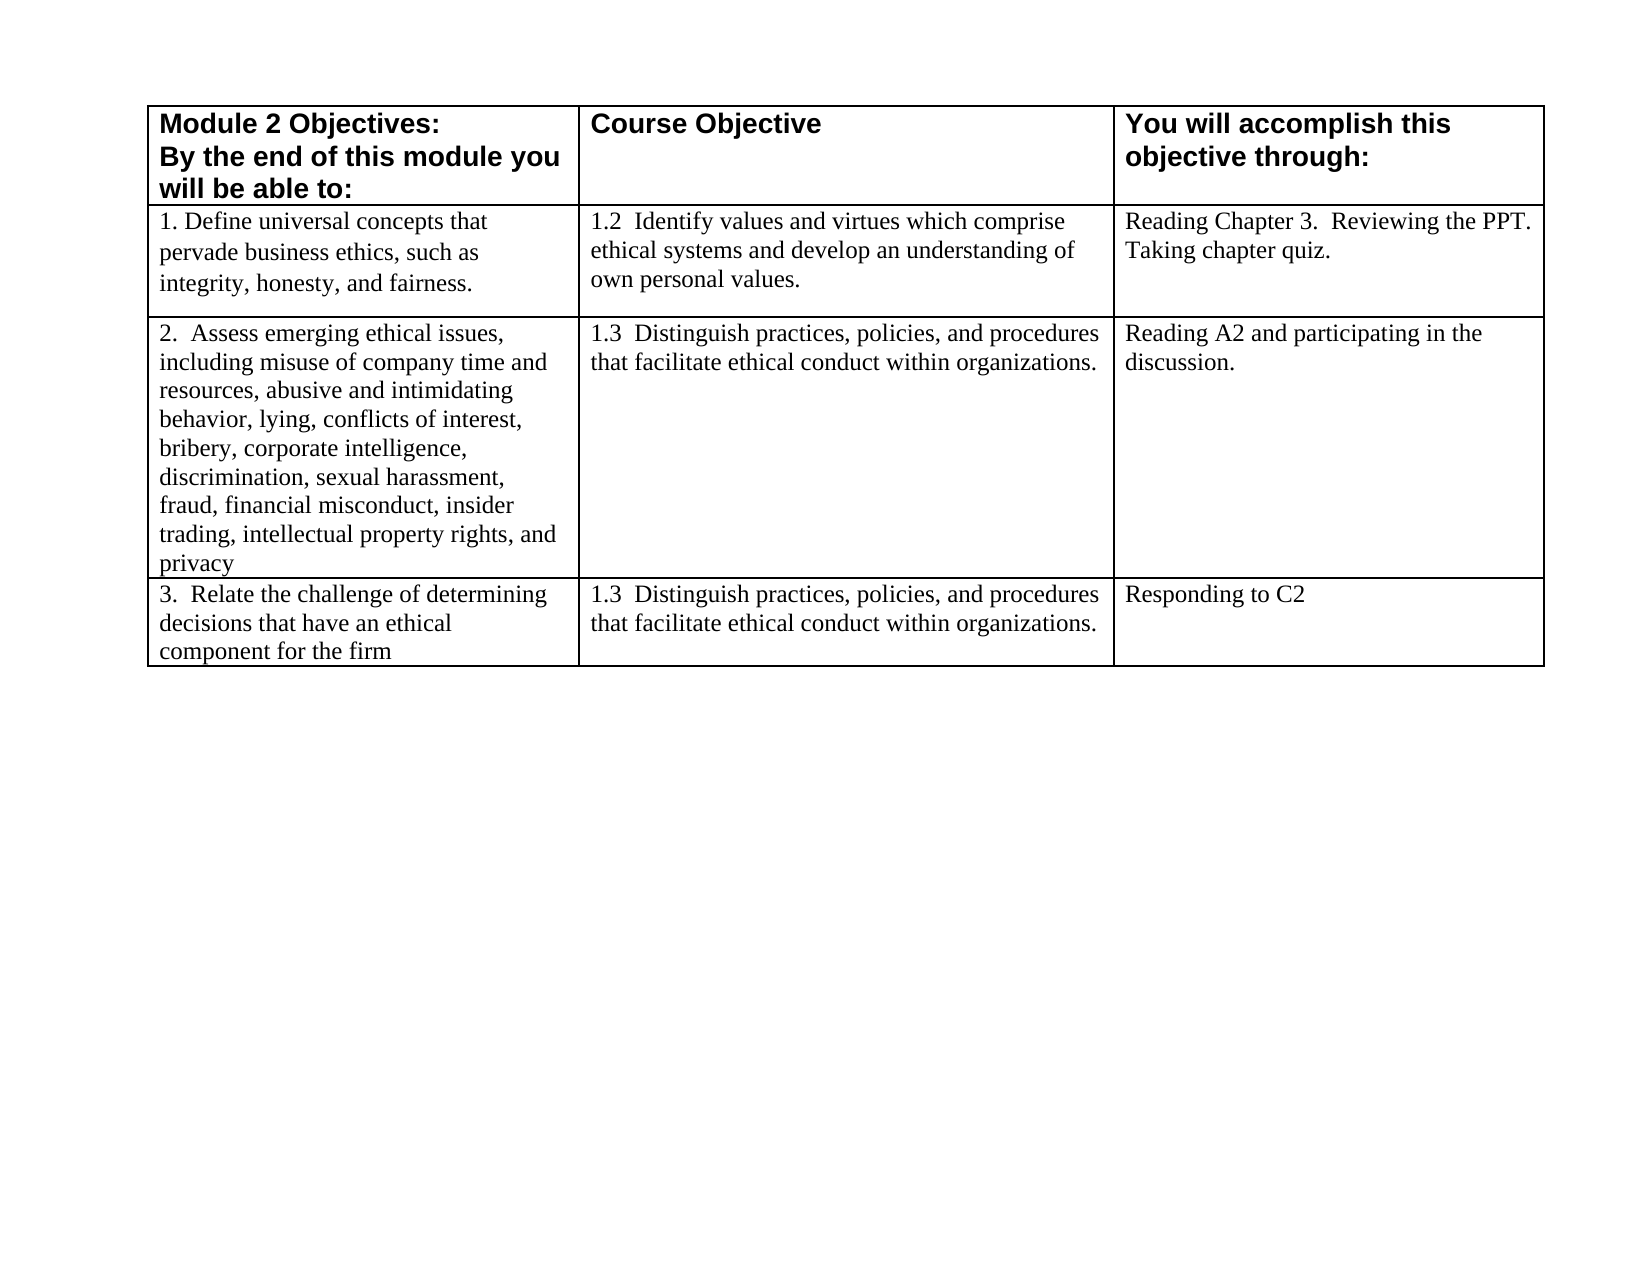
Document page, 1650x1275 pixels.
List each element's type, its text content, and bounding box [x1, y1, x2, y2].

table_header Module 2 Objectives: By the end of this module you will be able to: [149, 107, 578, 204]
table_cell 1.3 Distinguish practices, policies, and procedures that facilitate ethical conduct within organizations. [580, 318, 1113, 577]
table_cell 1.2 Identify values and virtues which comprise ethical systems and develop an understanding of own personal values. [580, 206, 1113, 316]
table_cell Reading A2 and participating in the discussion. [1115, 318, 1543, 577]
table_cell 2. Assess emerging ethical issues, including misuse of company time and resources, abusive and intimidating behavior, lying, conflicts of interest, bribery, corporate intelligence, discrimination, sexual harassment, fraud, financial misconduct, insider trading, intellectual property rights, and privacy [149, 318, 578, 577]
table_header Course Objective [580, 107, 1113, 204]
table_cell 1.3 Distinguish practices, policies, and procedures that facilitate ethical conduct within organizations. [580, 579, 1113, 665]
table_cell 3. Relate the challenge of determining decisions that have an ethical component for the firm [149, 579, 578, 665]
table_cell Reading Chapter 3. Reviewing the PPT. Taking chapter quiz. [1115, 206, 1543, 316]
table_header You will accomplish this objective through: [1115, 107, 1543, 204]
table_cell Responding to C2 [1115, 579, 1543, 665]
table_cell 1. Define universal concepts that pervade business ethics, such as integrity, honesty, and fairness. [149, 206, 578, 316]
